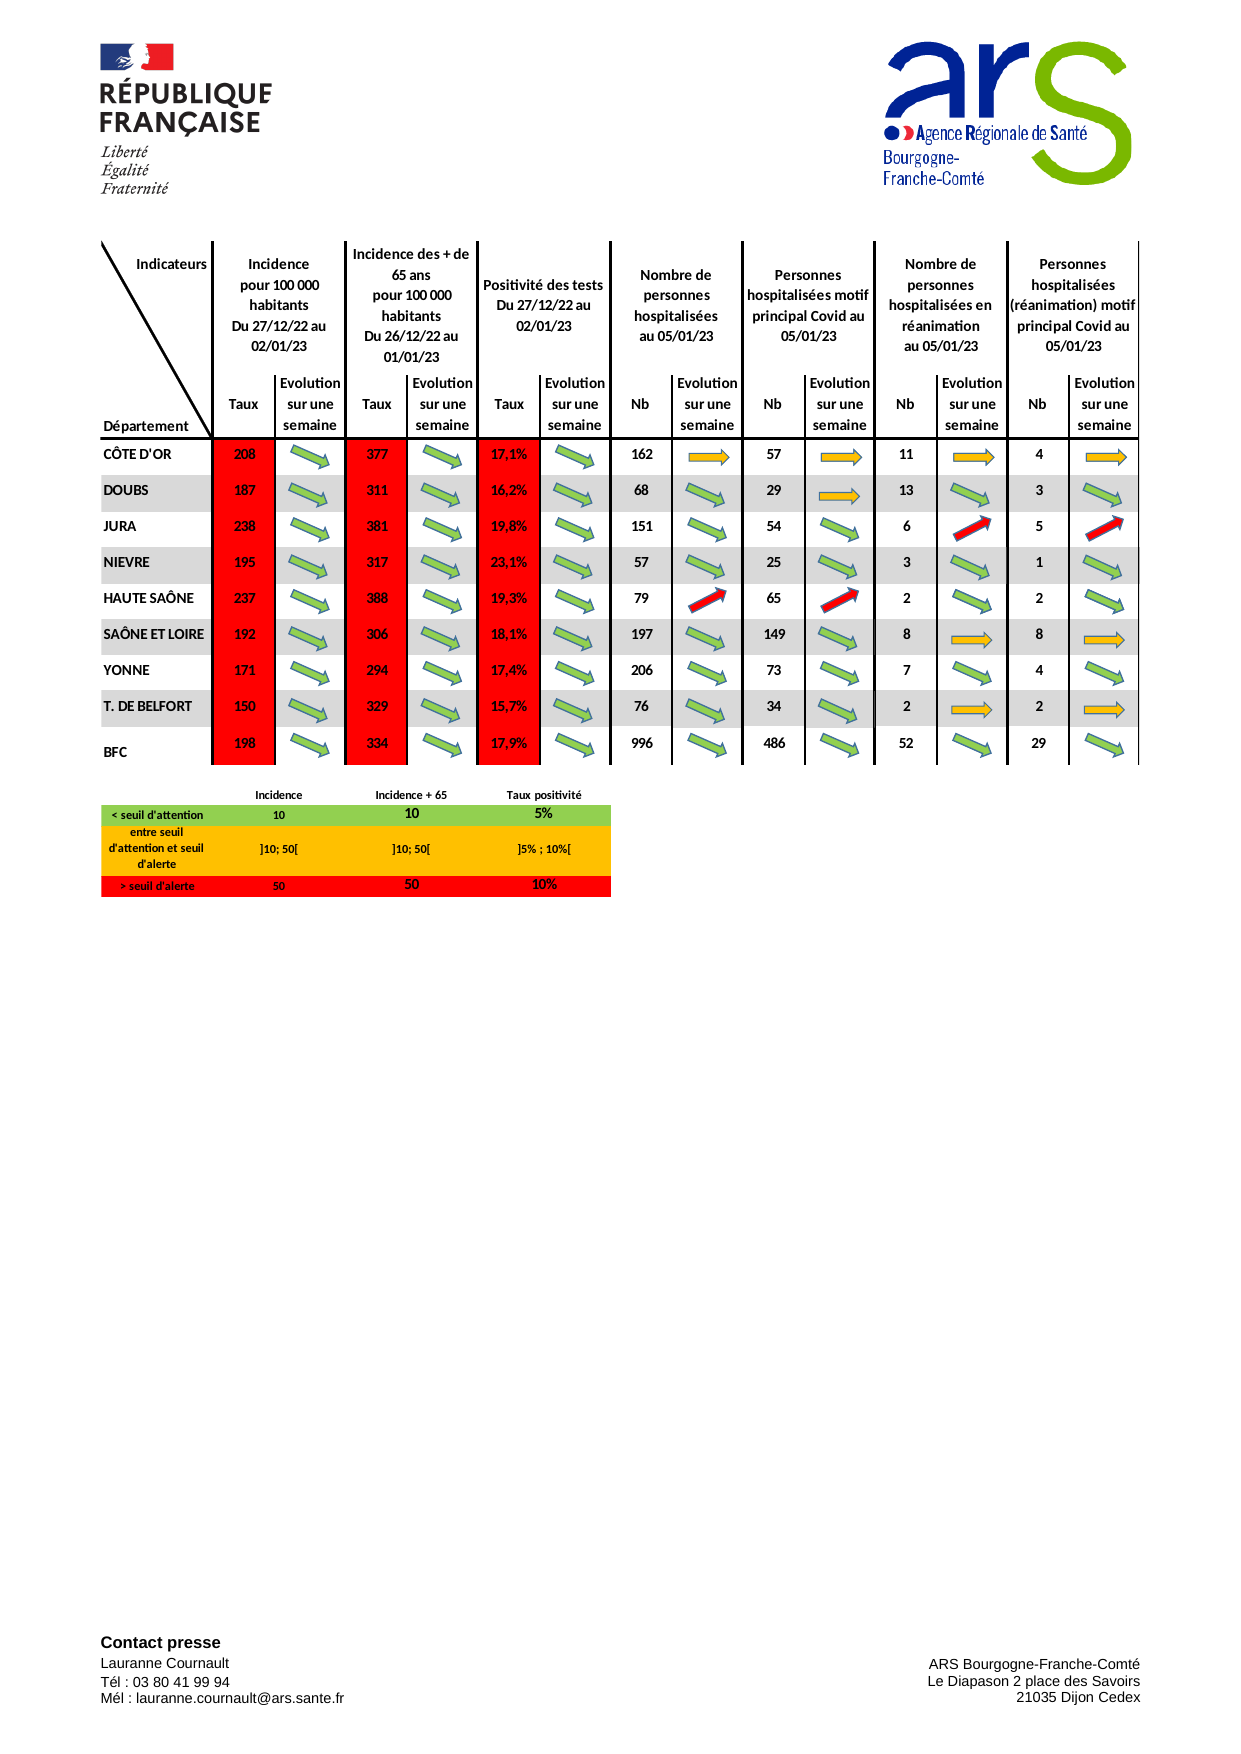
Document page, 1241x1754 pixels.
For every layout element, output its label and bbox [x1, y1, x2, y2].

picture [883, 41, 1132, 189]
